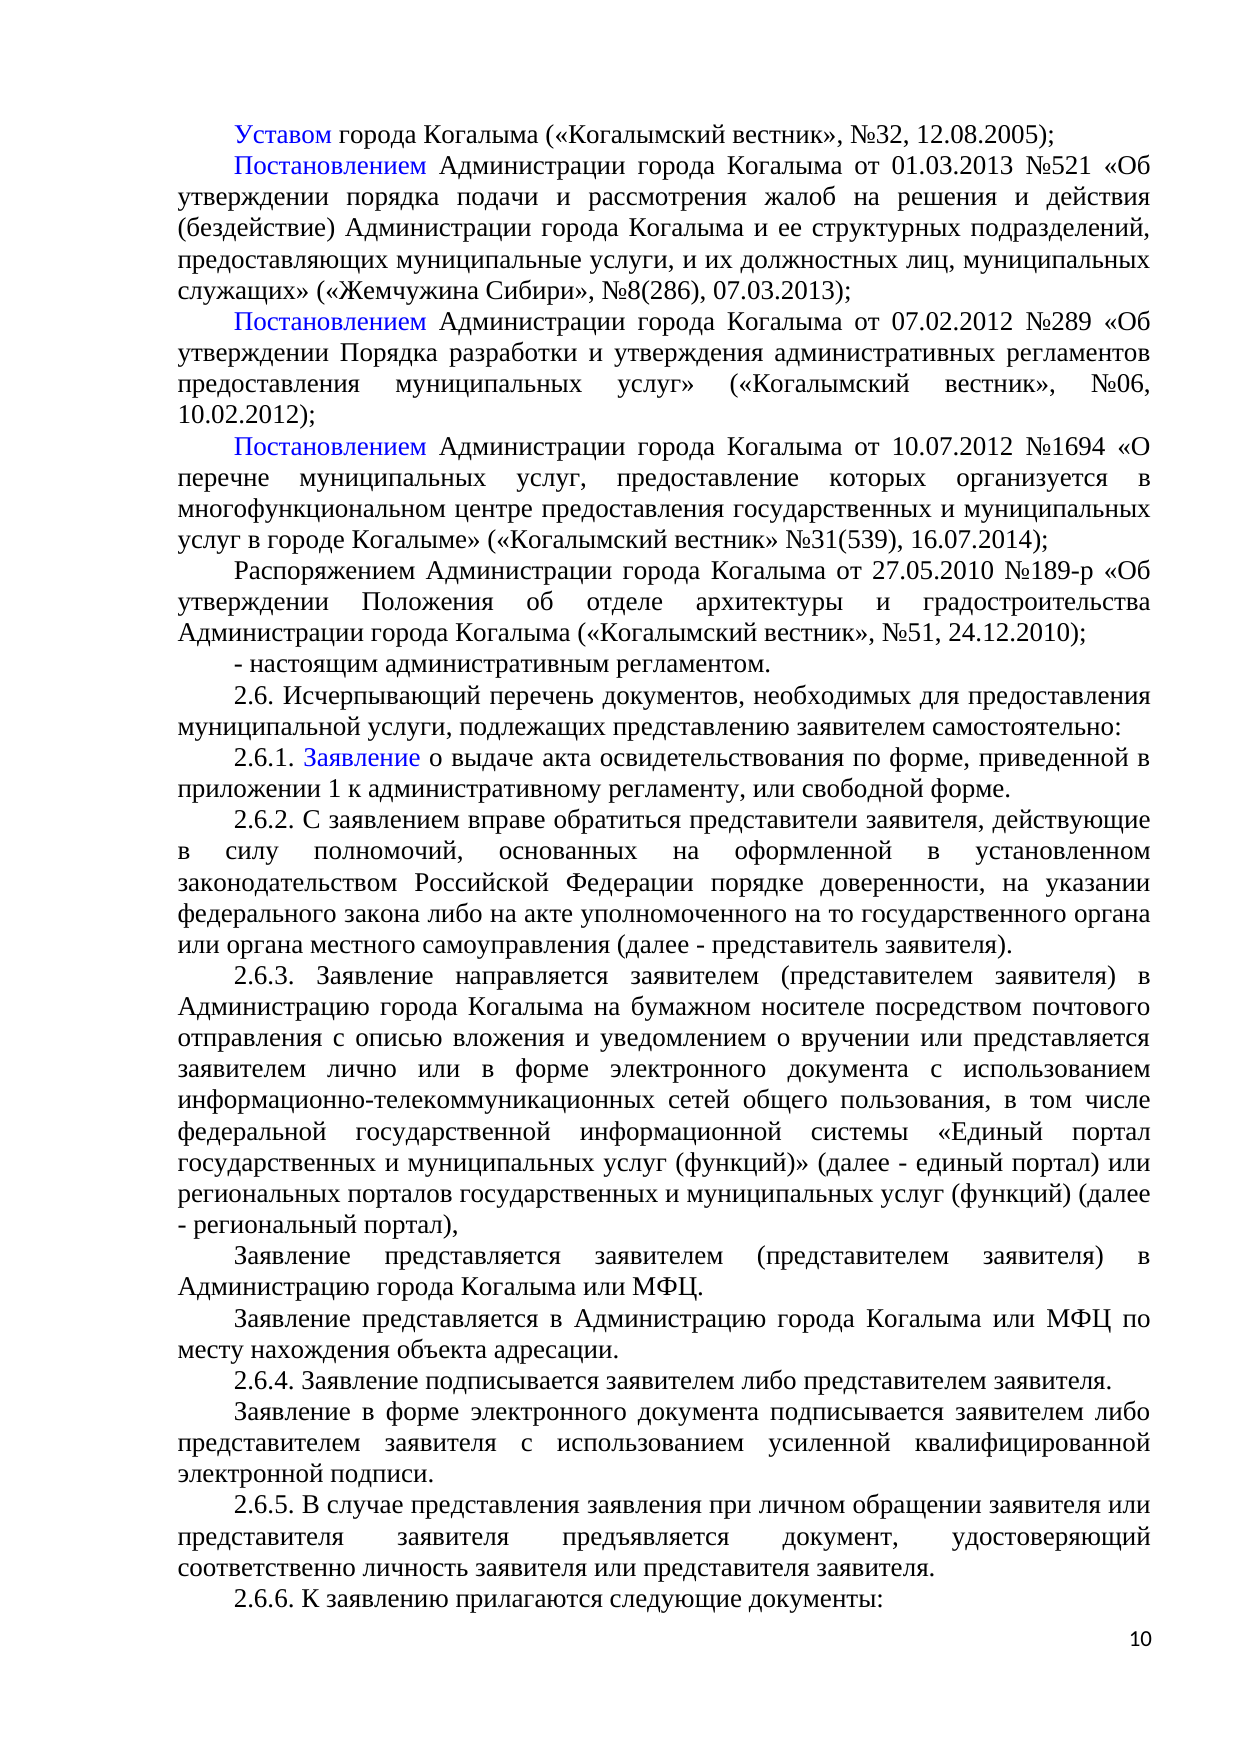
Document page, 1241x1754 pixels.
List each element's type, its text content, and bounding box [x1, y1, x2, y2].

text 2.6.3. Заявление направляется заявителем (представителем заявителя) в Администрацию города Когалыма на бумажном носителе посредством почтового отправления с описью вложения и уведомлением о вручении или представляется заявителем лично или в форме электронного документа с использованием информационно-телекоммуникационных сетей общего пользования, в том числе федеральной государственной информационной системы «Единый портал государственных и муниципальных услуг (функций)» (далее - единый портал) или региональных порталов государственных и муниципальных услуг (функций) (далее - региональный портал), [177, 959, 1152, 1239]
text 2.6.6. К заявлению прилагаются следующие документы: [177, 1582, 1152, 1613]
text Заявление в форме электронного документа подписывается заявителем либо представителем заявителя с использованием усиленной квалифицированной электронной подписи. [177, 1395, 1152, 1488]
text Уставом города Когалыма («Когалымский вестник», №32, 12.08.2005); [177, 118, 1152, 149]
text Постановлением Администрации города Когалыма от 10.07.2012 №1694 «О перечне муниципальных услуг, предоставление которых организуется в многофункциональном центре предоставления государственных и муниципальных услуг в городе Когалыме» («Когалымский вестник» №31(539), 16.07.2014); [177, 429, 1152, 554]
text Распоряжением Администрации города Когалыма от 27.05.2010 №189-р «Об утверждении Положения об отделе архитектуры и градостроительства Администрации города Когалыма («Когалымский вестник», №51, 24.12.2010); [177, 554, 1152, 648]
text Постановлением Администрации города Когалыма от 07.02.2012 №289 «Об утверждении Порядка разработки и утверждения административных регламентов предоставления муниципальных услуг» («Когалымский вестник», №06, 10.02.2012); [177, 305, 1152, 429]
text 2.6. Исчерпывающий перечень документов, необходимых для предоставления муниципальной услуги, подлежащих представлению заявителем самостоятельно: [177, 679, 1152, 741]
text 2.6.5. В случае представления заявления при личном обращении заявителя или представителя заявителя предъявляется документ, удостоверяющий соответственно личность заявителя или представителя заявителя. [177, 1488, 1152, 1582]
text Заявление представляется заявителем (представителем заявителя) в Администрацию города Когалыма или МФЦ. [177, 1239, 1152, 1302]
text - настоящим административным регламентом. [177, 648, 1152, 679]
text Заявление представляется в Администрацию города Когалыма или МФЦ по месту нахождения объекта адресации. [177, 1302, 1152, 1364]
text Постановлением Администрации города Когалыма от 01.03.2013 №521 «Об утверждении порядка подачи и рассмотрения жалоб на решения и действия (бездействие) Администрации города Когалыма и ее структурных подразделений, предоставляющих муниципальные услуги, и их должностных лиц, муниципальных служащих» («Жемчужина Сибири», №8(286), 07.03.2013); [177, 149, 1152, 305]
text 2.6.4. Заявление подписывается заявителем либо представителем заявителя. [177, 1364, 1152, 1395]
text 2.6.1. Заявление о выдаче акта освидетельствования по форме, приведенной в приложении 1 к административному регламенту, или свободной форме. [177, 741, 1152, 803]
text 2.6.2. С заявлением вправе обратиться представители заявителя, действующие в силу полномочий, основанных на оформленной в установленном законодательством Российской Федерации порядке доверенности, на указании федерального закона либо на акте уполномоченного на то государственного органа или органа местного самоуправления (далее - представитель заявителя). [177, 803, 1152, 959]
